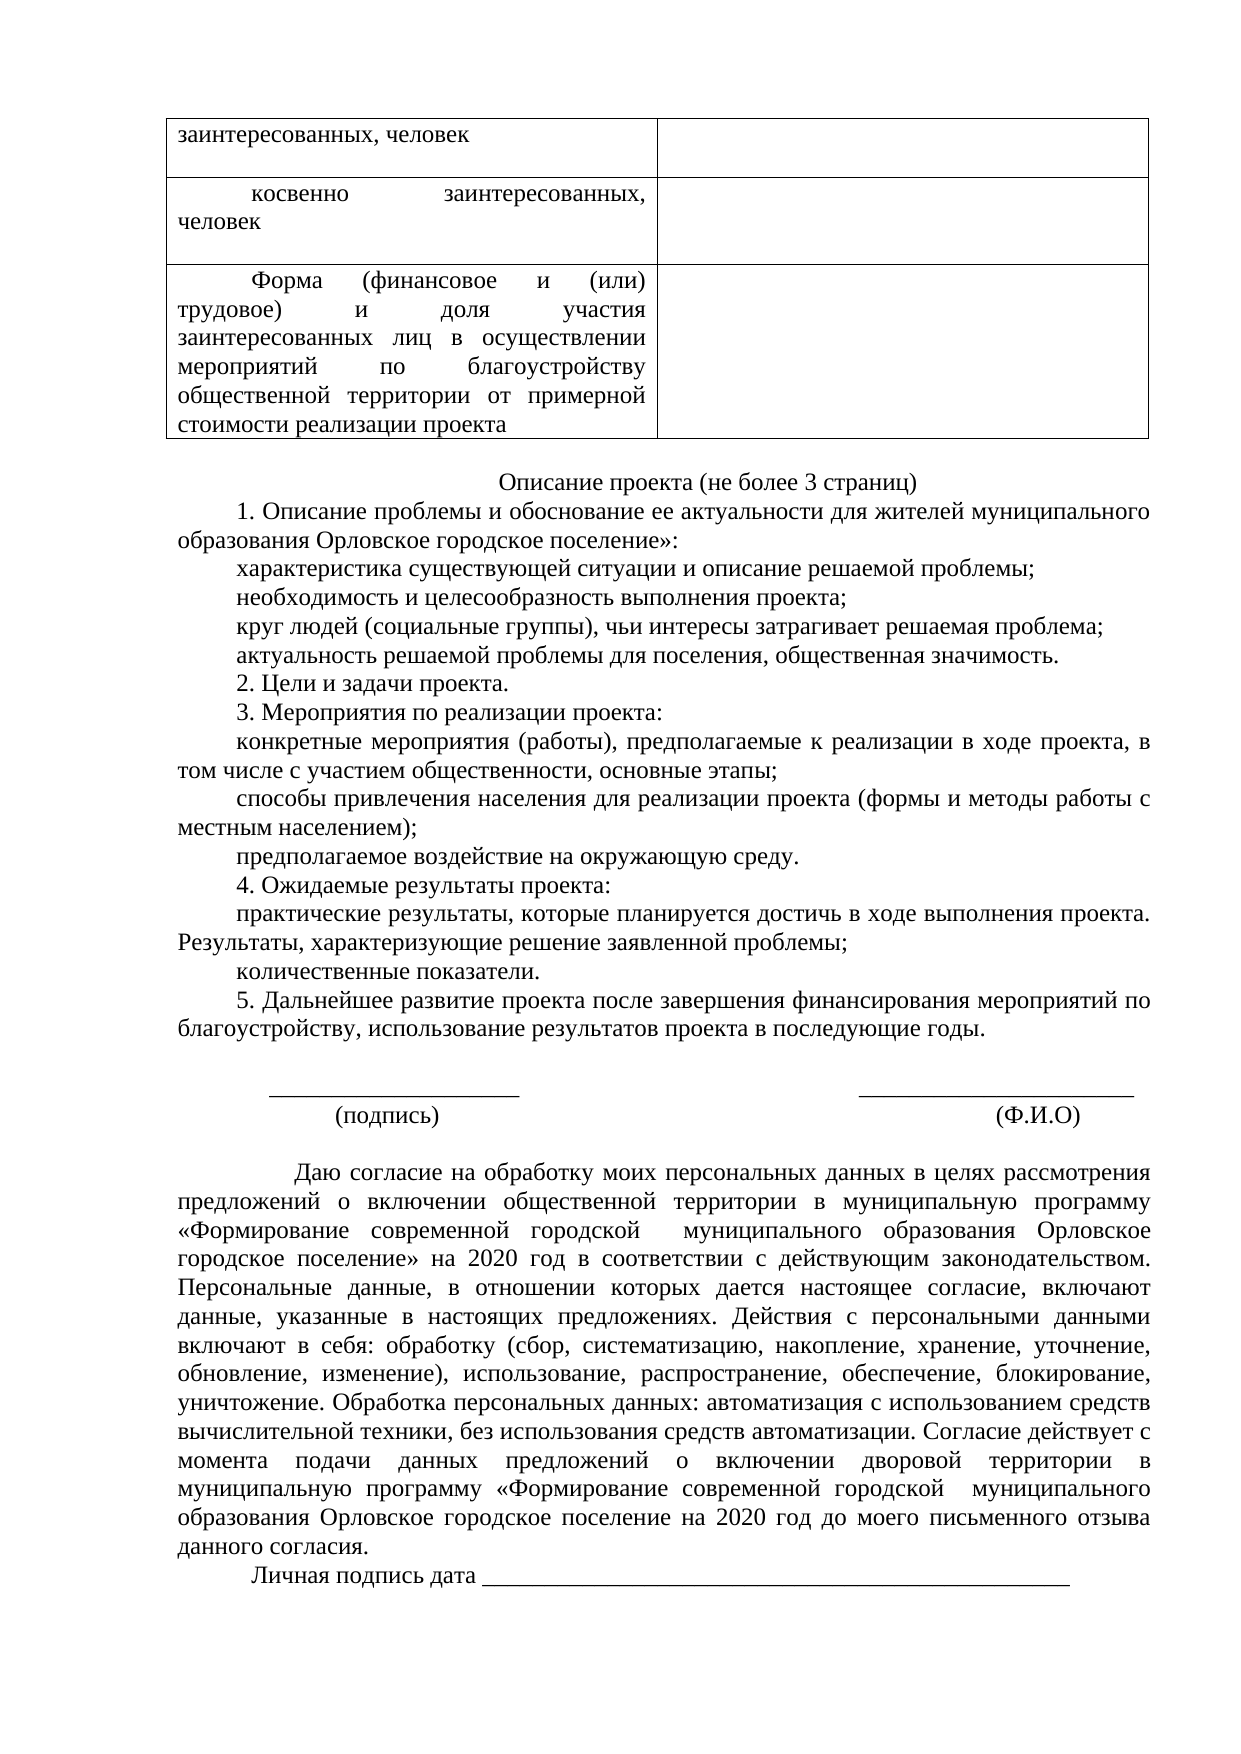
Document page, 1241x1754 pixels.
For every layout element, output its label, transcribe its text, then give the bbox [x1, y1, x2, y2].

text 1. Описание проблемы и обоснование ее актуальности для жителей муниципального образования Орловское городское поселение»: [177, 496, 1152, 553]
text характеристика существующей ситуации и описание решаемой проблемы; [177, 553, 1152, 582]
text Личная подпись дата _______________________________________________ [177, 1560, 1152, 1588]
table_cell [658, 265, 1148, 437]
text Описание проекта (не более 3 страниц) [190, 467, 1152, 496]
text (подпись) (Ф.И.О) [190, 1100, 1152, 1128]
table_cell Форма (финансовое и (или) трудовое) и доля участия заинтересованных лиц в осуществлении мероприятий по благоустройству общественной территории от примерной стоимости реализации проекта [167, 265, 657, 437]
text 3. Мероприятия по реализации проекта: [177, 697, 1152, 726]
text необходимость и целесообразность выполнения проекта; [177, 582, 1152, 611]
text предполагаемое воздействие на окружающую среду. [177, 841, 1152, 870]
text 4. Ожидаемые результаты проекта: [177, 870, 1152, 898]
table_cell косвенно заинтересованных, человек [167, 178, 657, 264]
text актуальность решаемой проблемы для поселения, общественная значимость. [177, 640, 1152, 668]
text способы привлечения населения для реализации проекта (формы и методы работы с местным населением); [177, 783, 1152, 841]
text 5. Дальнейшее развитие проекта после завершения финансирования мероприятий по благоустройству, использование результатов проекта в последующие годы. [177, 985, 1152, 1042]
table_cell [167, 119, 657, 177]
text 2. Цели и задачи проекта. [177, 668, 1152, 697]
text конкретные мероприятия (работы), предполагаемые к реализации в ходе проекта, в том числе с участием общественности, основные этапы; [177, 726, 1152, 783]
text Даю согласие на обработку моих персональных данных в целях рассмотрения предложений о включении общественной территории в муниципальную программу «Формирование современной городской муниципального образования Орловское городское поселение» на 2020 год в соответствии с действующим законодательством. Персональные данные, в отношении которых дается настоящее согласие, включают данные, указанные в настоящих предложениях. Действия с персональными данными включают в себя: обработку (сбор, систематизацию, накопление, хранение, уточнение, обновление, изменение), использование, распространение, обеспечение, блокирование, уничтожение. Обработка персональных данных: автоматизация с использованием средств вычислительной техники, без использования средств автоматизации. Согласие действует с момента подачи данных предложений о включении дворовой территории в муниципальную программу «Формирование современной городской муниципального образования Орловское городское поселение на 2020 год до моего письменного отзыва данного согласия. [177, 1157, 1152, 1560]
text ____________________ ______________________ [177, 1071, 1152, 1100]
text практические результаты, которые планируется достичь в ходе выполнения проекта. Результаты, характеризующие решение заявленной проблемы; [177, 898, 1152, 956]
table_cell [658, 119, 1148, 177]
table_cell [658, 178, 1148, 264]
text круг людей (социальные группы), чьи интересы затрагивает решаемая проблема; [177, 611, 1152, 640]
text количественные показатели. [177, 956, 1152, 985]
